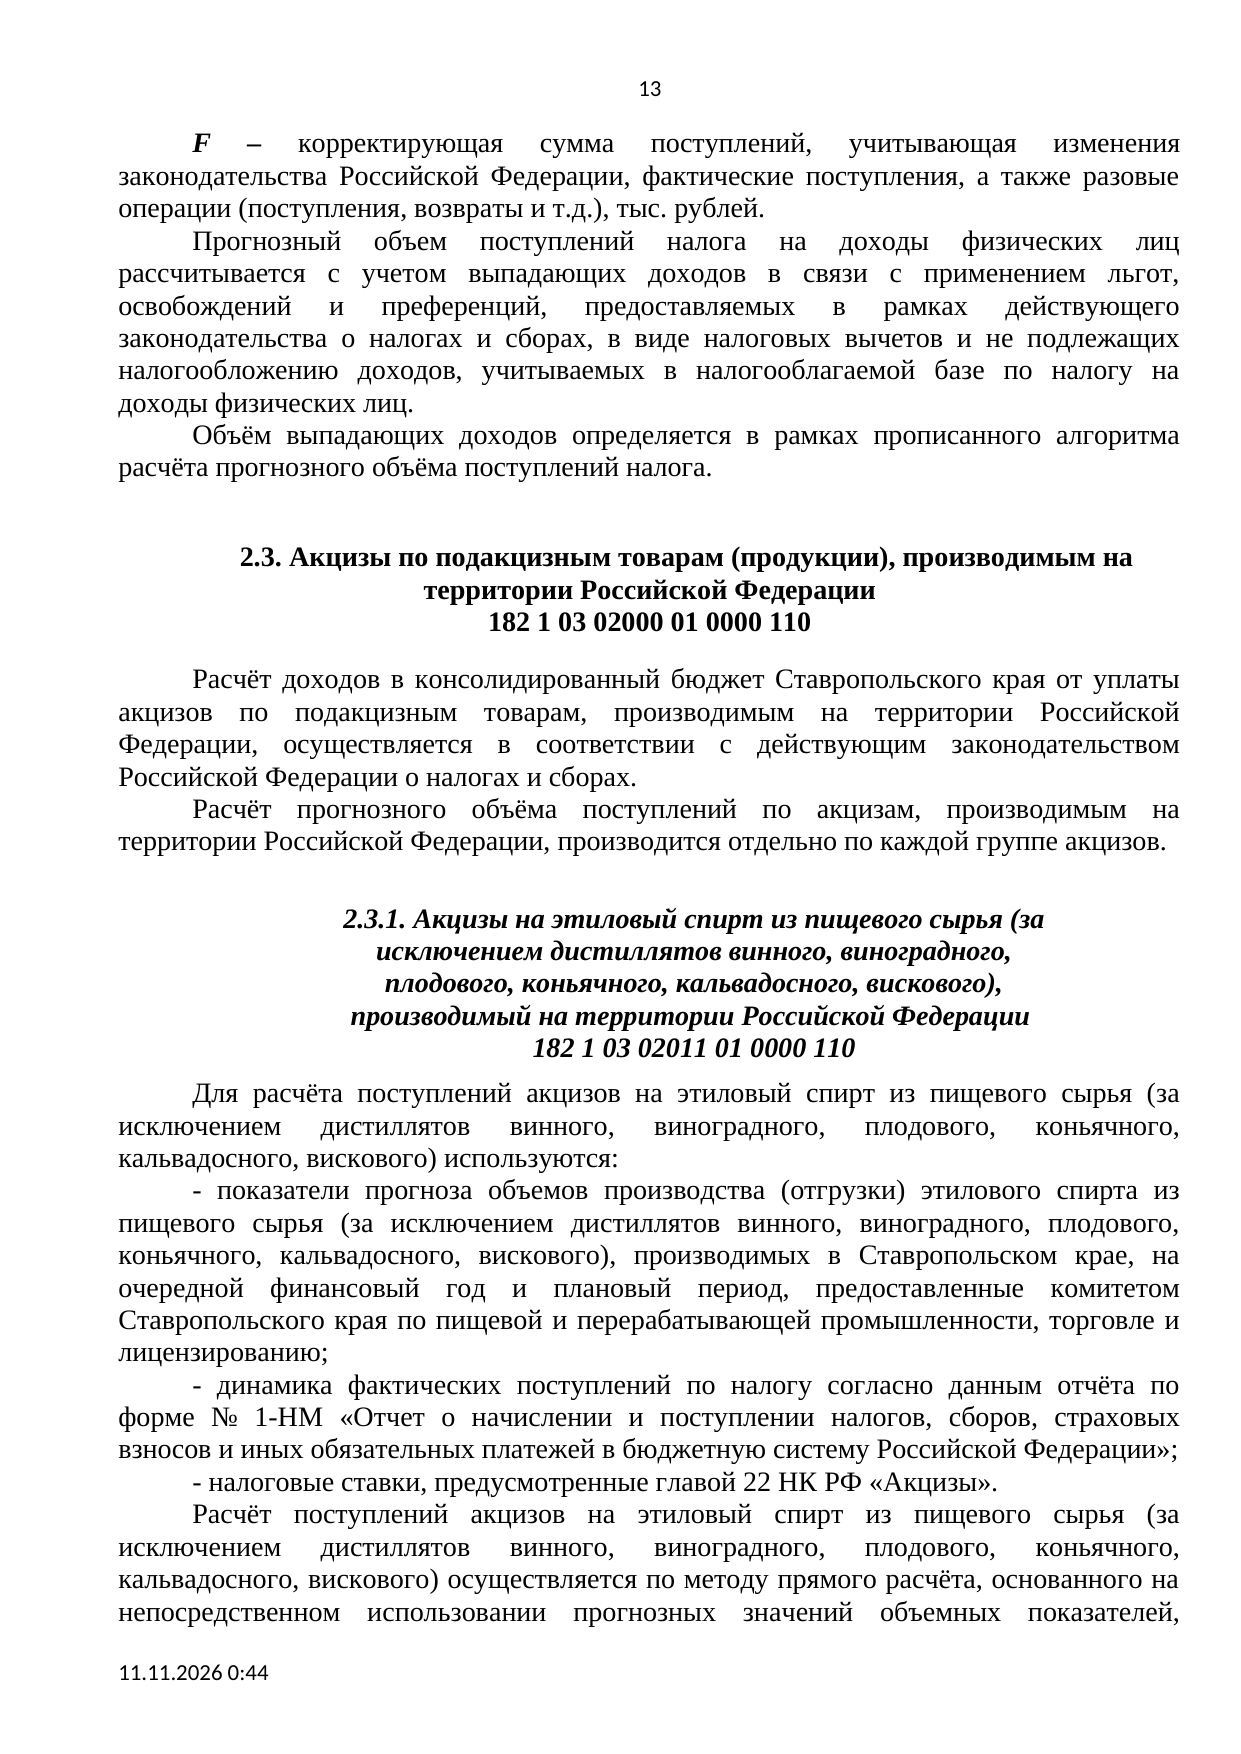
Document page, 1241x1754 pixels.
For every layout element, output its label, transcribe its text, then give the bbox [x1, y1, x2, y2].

text Расчёт прогнозного объёма поступлений по акцизам, производимым на территории Российской Федерации, производится отдельно по каждой группе акцизов. [118, 792, 1181, 857]
text - налоговые ставки, предусмотренные главой 22 НК РФ «Акцизы». [118, 1465, 1181, 1497]
text F – корректирующая сумма поступлений, учитывающая изменения законодательства Российской Федерации, фактические поступления, а также разовые операции (поступления, возвраты и т.д.), тыс. рублей. [118, 127, 1181, 224]
text - динамика фактических поступлений по налогу согласно данным отчёта по форме № 1-НМ «Отчет о начислении и поступлении налогов, сборов, страховых взносов и иных обязательных платежей в бюджетную систему Российской Федерации»; [118, 1368, 1181, 1465]
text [118, 1497, 1181, 1627]
text Объём выпадающих доходов определяется в рамках прописанного алгоритма расчёта прогнозного объёма поступлений налога. [118, 418, 1181, 483]
text - показатели прогноза объемов производства (отгрузки) этилового спирта из пищевого сырья (за исключением дистиллятов винного, виноградного, плодового, коньячного, кальвадосного, вискового), производимых в Ставропольском крае, на очередной финансовый год и плановый период, предоставленные комитетом Ставропольского края по пищевой и перерабатывающей промышленности, торговле и лицензированию; [118, 1173, 1181, 1368]
text Прогнозный объем поступлений налога на доходы физических лиц рассчитывается с учетом выпадающих доходов в связи с применением льгот, освобождений и преференций, предоставляемых в рамках действующего законодательства о налогах и сборах, в виде налоговых вычетов и не подлежащих налогообложению доходов, учитываемых в налогооблагаемой базе по налогу на доходы физических лиц. [118, 224, 1181, 418]
text Расчёт доходов в консолидированный бюджет Ставропольского края от уплаты акцизов по подакцизным товарам, производимым на территории Российской Федерации, осуществляется в соответствии с действующим законодательством Российской Федерации о налогах и сборах. [118, 662, 1181, 792]
subtitle 2.3.1. Акцизы на этиловый спирт из пищевого сырья (за исключением дистиллятов винного, виноградного, плодового, коньячного, кальвадосного, вискового), производимый на территории Российской Федерации 182 1 03 02011 01 0000 110 [325, 902, 1063, 1064]
subtitle 2.3. Акцизы по подакцизным товарам (продукции), производимым на территории Российской Федерации 182 1 03 02000 01 0000 110 [118, 540, 1181, 637]
text Для расчёта поступлений акцизов на этиловый спирт из пищевого сырья (за исключением дистиллятов винного, виноградного, плодового, коньячного, кальвадосного, вискового) используются: [118, 1076, 1181, 1173]
